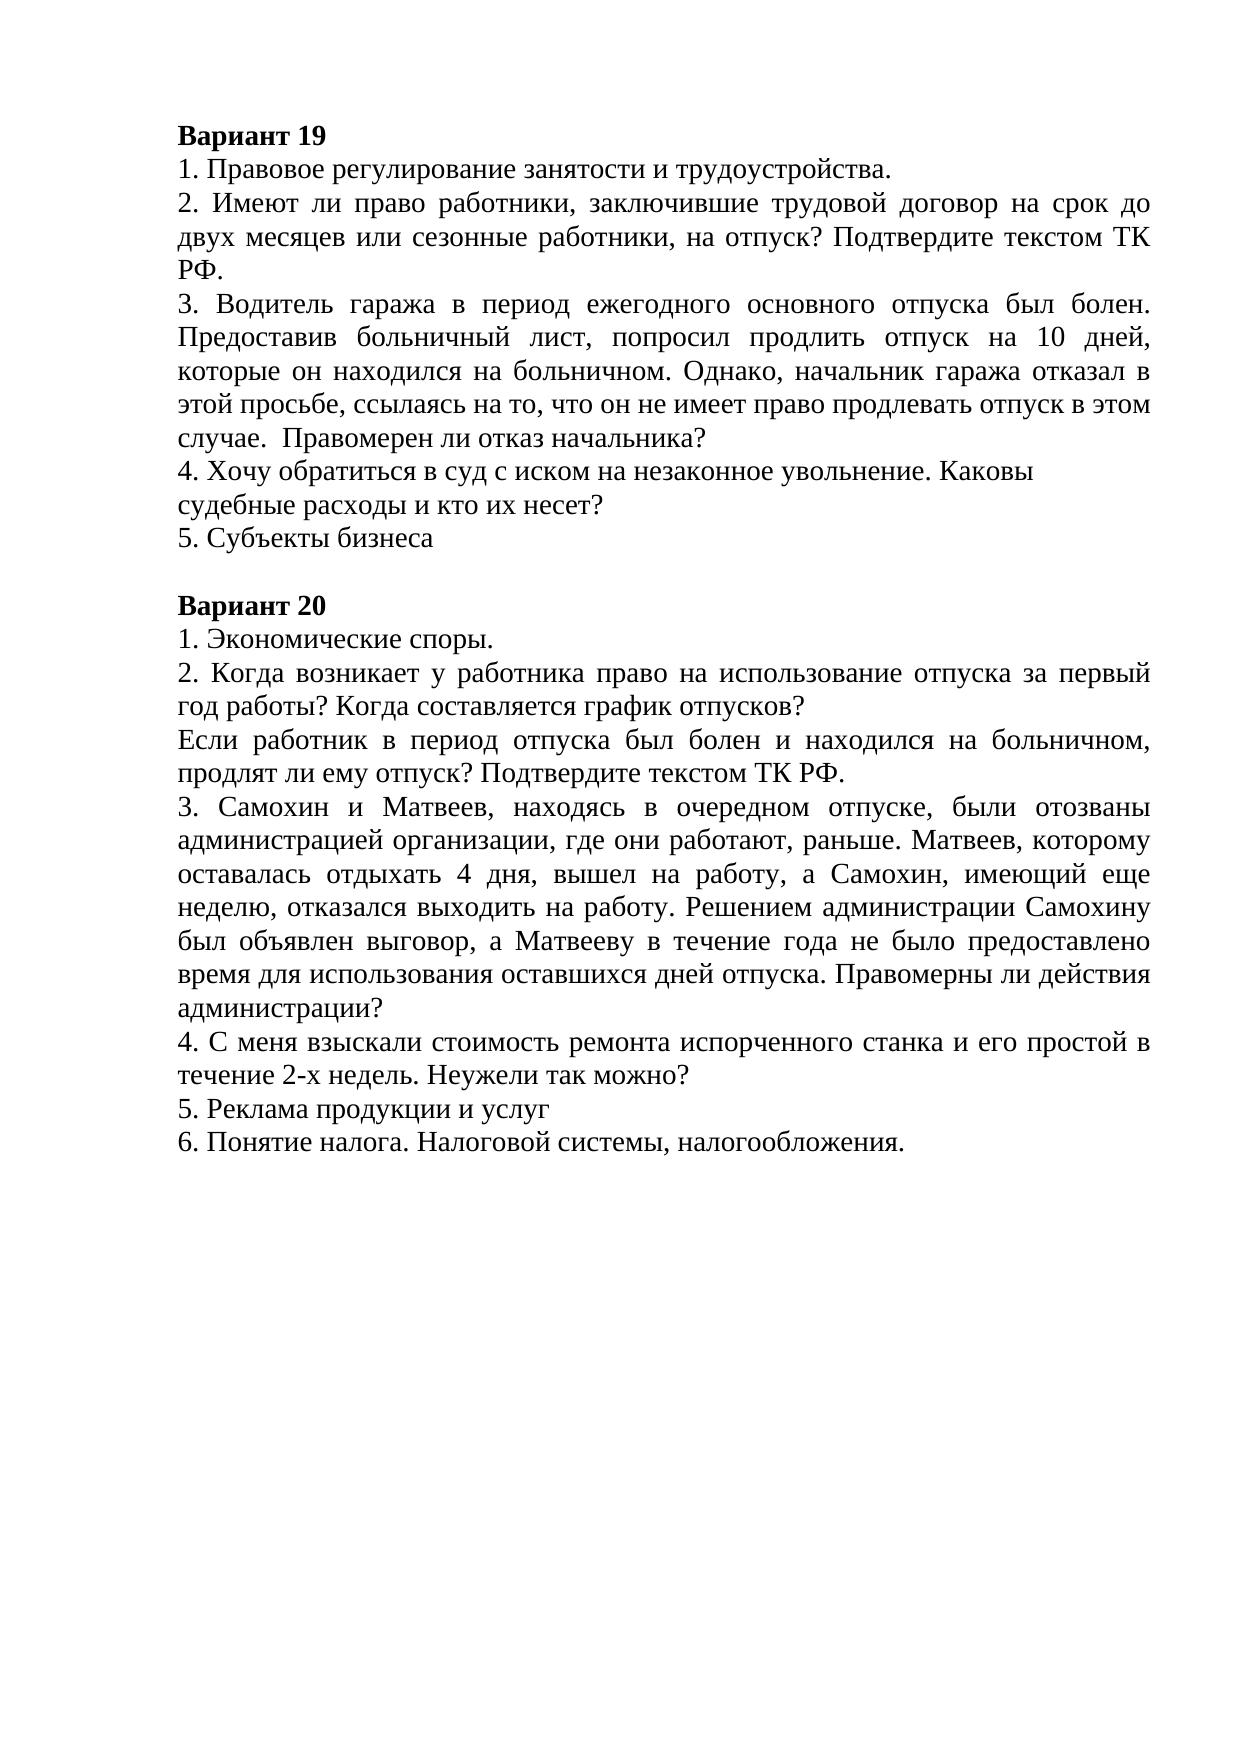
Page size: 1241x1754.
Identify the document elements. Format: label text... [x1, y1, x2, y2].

text 6. Понятие налога. Налоговой системы, налогообложения. [177, 1124, 1152, 1158]
text 2. Когда возникает у работника право на использование отпуска за первый год работы? Когда составляется график отпусков? [177, 655, 1152, 722]
text 3. Самохин и Матвеев, находясь в очередном отпуске, были отозваны администрацией организации, где они работают, раньше. Матвеев, которому оставалась отдыхать 4 дня, вышел на работу, а Самохин, имеющий еще неделю, отказался выходить на работу. Решением администрации Самохину был объявлен выговор, а Матвееву в течение года не было предоставлено время для использования оставшихся дней отпуска. Правомерны ли действия администрации? [177, 789, 1152, 1024]
text Вариант 19 [177, 118, 1152, 152]
text 1. Экономические споры. [177, 621, 1152, 655]
text Вариант 20 [177, 588, 1152, 621]
text 2. Имеют ли право работники, заключившие трудовой договор на срок до двух месяцев или сезонные работники, на отпуск? Подтвердите текстом ТК РФ. [177, 185, 1152, 286]
text 5. Реклама продукции и услуг [177, 1091, 1152, 1124]
text 5. Субъекты бизнеса [177, 521, 1152, 554]
text 1. Правовое регулирование занятости и трудоустройства. [177, 152, 1152, 185]
text 3. Водитель гаража в период ежегодного основного отпуска был болен. Предоставив больничный лист, попросил продлить отпуск на 10 дней, которые он находился на больничном. Однако, начальник гаража отказал в этой просьбе, ссылаясь на то, что он не имеет право продлевать отпуск в этом случае. Правомерен ли отказ начальника? [177, 286, 1152, 453]
text Если работник в период отпуска был болен и находился на больничном, продлят ли ему отпуск? Подтвердите текстом ТК РФ. [177, 722, 1152, 789]
text 4. Хочу обратиться в суд с иском на незаконное увольнение. Каковы судебные расходы и кто их несет? [177, 453, 1152, 521]
text 4. С меня взыскали стоимость ремонта испорченного станка и его простой в течение 2-х недель. Неужели так можно? [177, 1024, 1152, 1091]
